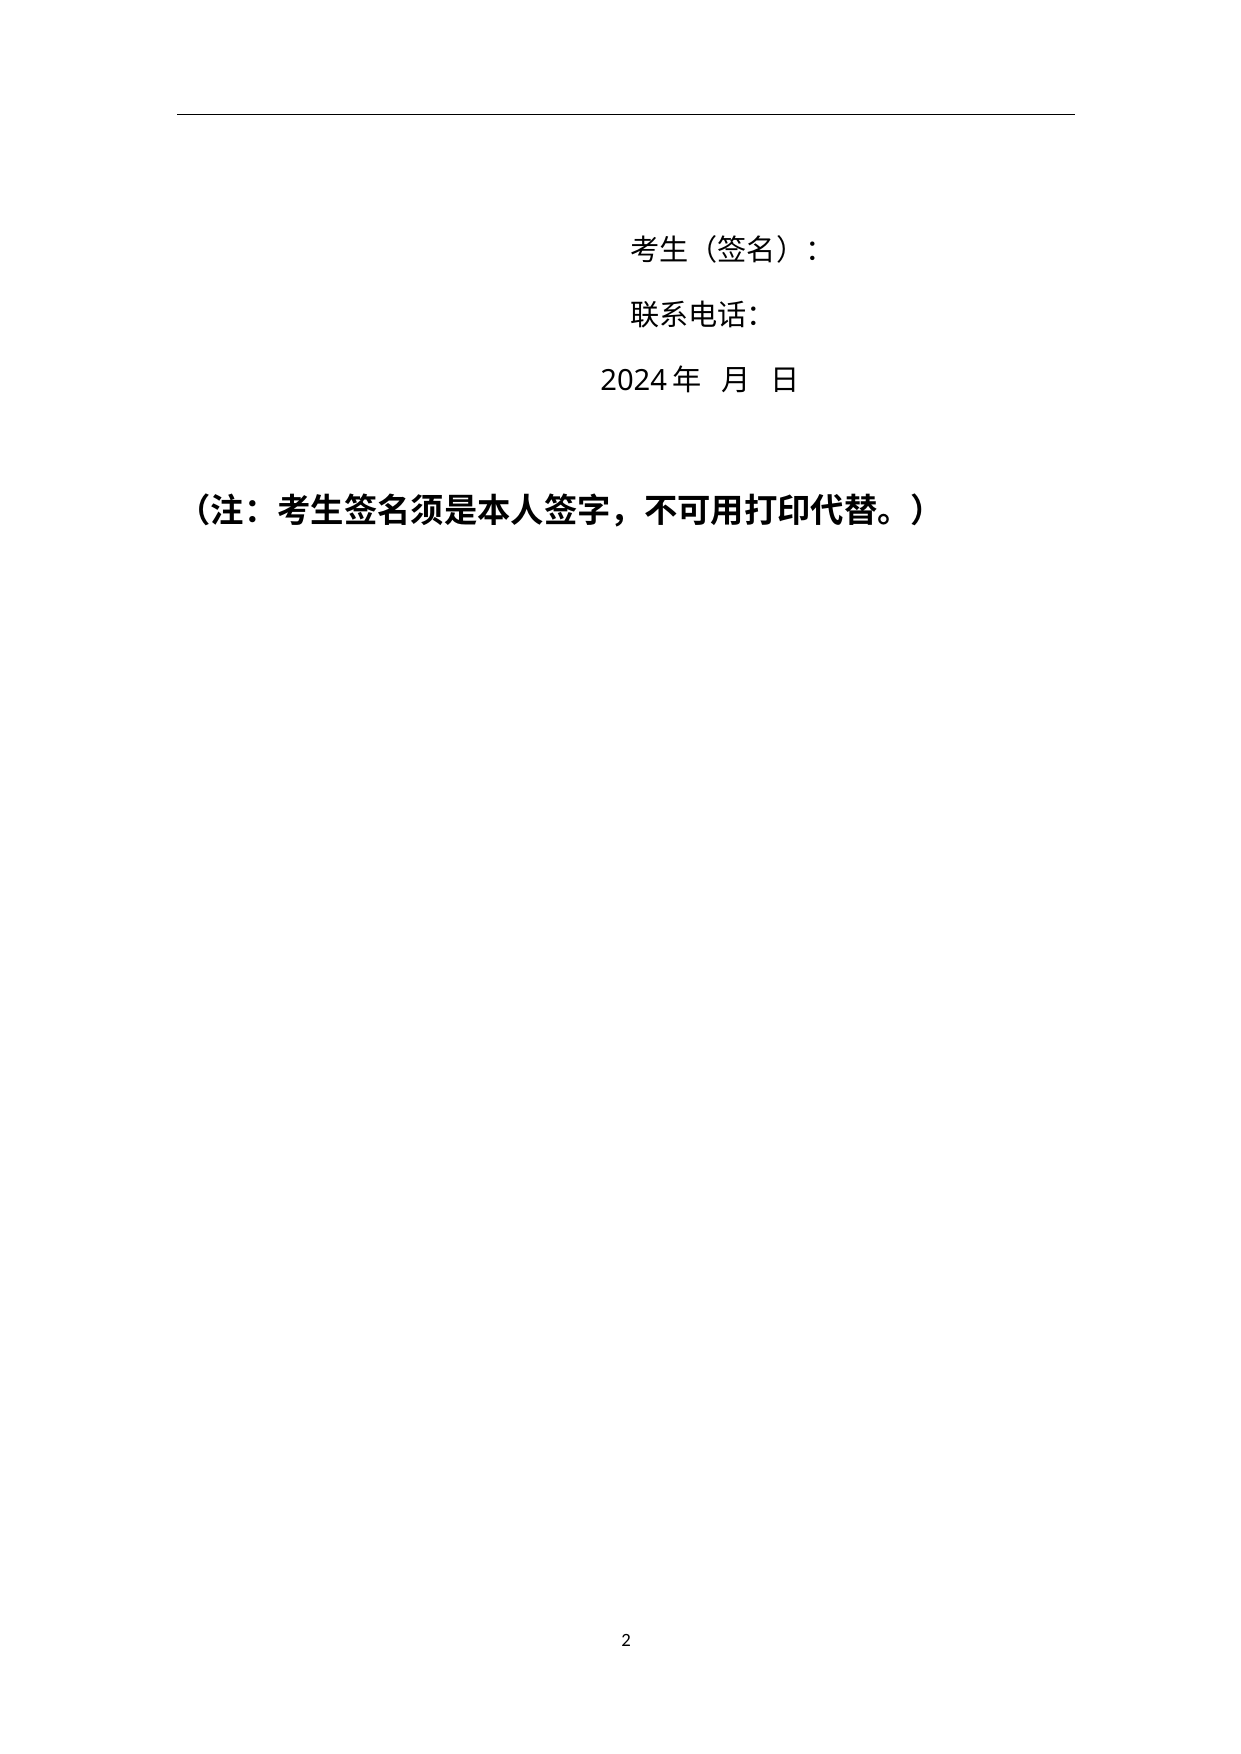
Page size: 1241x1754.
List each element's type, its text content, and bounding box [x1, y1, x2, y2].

text 联系电话： [177, 280, 1075, 345]
text 考生（签名）： [177, 215, 1075, 280]
text 2024年 月 日 [177, 345, 1017, 410]
text （注：考生签名须是本人签字，不可用打印代替。） [177, 475, 1042, 540]
